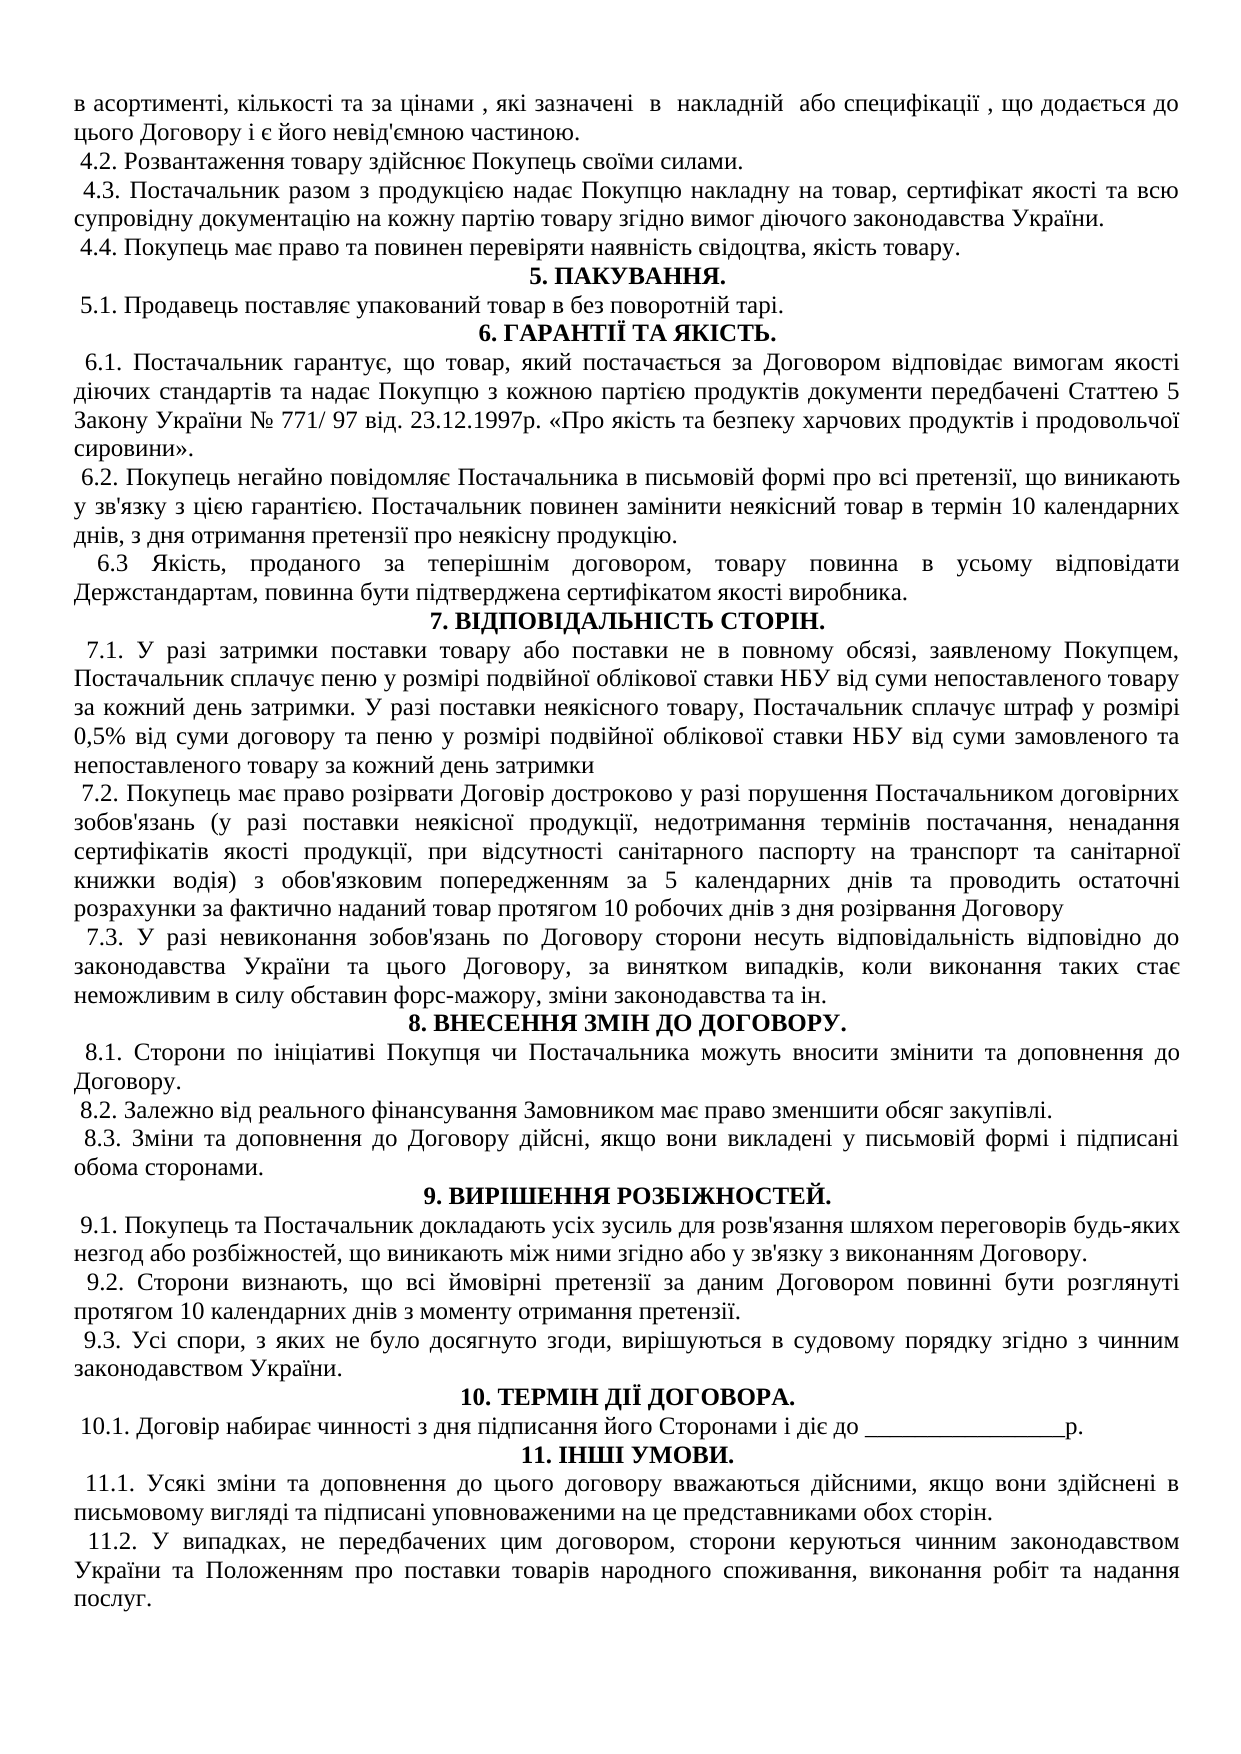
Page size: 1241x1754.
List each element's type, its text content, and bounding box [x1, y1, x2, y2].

text 7.3. У разі невиконання зобов'язань по Договору сторони несуть відповідальність відповідно до законодавства України та цього Договору, за винятком випадків, коли виконання таких стає неможливим в силу обставин форс-мажору, зміни законодавства та ін. [74, 922, 1181, 1008]
text 8.2. Залежно від реального фінансування Замовником має право зменшити обсяг закупівлі. [74, 1095, 1181, 1123]
text 4.3. Постачальник разом з продукцією надає Покупцю накладну на товар, сертифікат якості та всю супровідну документацію на кожну партію товару згідно вимог діючого законодавства України. [74, 175, 1181, 232]
text 9.3. Усі спори, з яких не було досягнуто згоди, вирішуються в судовому порядку згідно з чинним законодавством України. [74, 1325, 1181, 1382]
text 11.2. У випадках, не передбачених цим договором, сторони керуються чинним законодавством України та Положенням про поставки товарів народного споживання, виконання робіт та надання послуг. [74, 1526, 1181, 1612]
text 8.1. Сторони по ініціативі Покупця чи Постачальника можуть вносити змінити та доповнення до Договору. [74, 1037, 1181, 1095]
text 4.2. Розвантаження товару здійснює Покупець своїми силами. [74, 146, 1181, 175]
text 5.1. Продавець поставляє упакований товар в без поворотній тарі. [74, 290, 1181, 318]
text 6. ГАРАНТІЇ ТА ЯКІСТЬ. [74, 318, 1181, 347]
text 6.1. Постачальник гарантує, що товар, який постачається за Договором відповідає вимогам якості діючих стандартів та надає Покупцю з кожною партією продуктів документи передбачені Статтею 5 Закону України № 771/ 97 від. 23.12.1997р. «Про якість та безпеку харчових продуктів і продовольчої сировини». [74, 347, 1181, 462]
text 9.2. Сторони визнають, що всі ймовірні претензії за даним Договором повинні бути розглянуті протягом 10 календарних днів з моменту отримання претензії. [74, 1267, 1181, 1325]
text 4.4. Покупець має право та повинен перевіряти наявність свідоцтва, якість товару. [74, 232, 1181, 261]
text 7.1. У разі затримки поставки товару або поставки не в повному обсязі, заявленому Покупцем, Постачальник сплачує пеню у розмірі подвійної облікової ставки НБУ від суми непоставленого товару за кожний день затримки. У разі поставки неякісного товару, Постачальник сплачує штраф у розмірі 0,5% від суми договору та пеню у розмірі подвійної облікової ставки НБУ від суми замовленого та непоставленого товару за кожний день затримки [74, 635, 1181, 778]
text 10. ТЕРМІН ДІЇ ДОГОВОРА. [74, 1382, 1181, 1411]
text 7.2. Покупець має право розірвати Договір достроково у разі порушення Постачальником договірних зобов'язань (у разі поставки неякісної продукції, недотримання термінів постачання, ненадання сертифікатів якості продукції, при відсутності санітарного паспорту на транспорт та санітарної книжки водія) з обов'язковим попередженням за 5 календарних днів та проводить остаточні розрахунки за фактично наданий товар протягом 10 робочих днів з дня розірвання Договору [74, 778, 1181, 922]
text 11.1. Усякі зміни та доповнення до цього договору вважаються дійсними, якщо вони здійснені в письмовому вигляді та підписані уповноваженими на це представниками обох сторін. [74, 1468, 1181, 1526]
text 6.3 Якість, проданого за теперішнім договором, товару повинна в усьому відповідати Держстандартам, повинна бути підтверджена сертифікатом якості виробника. [74, 548, 1181, 606]
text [74, 88, 1181, 146]
text 6.2. Покупець негайно повідомляє Постачальника в письмовій формі про всі претензії, що виникають у зв'язку з цією гарантією. Постачальник повинен замінити неякісний товар в термін 10 календарних днів, з дня отримання претензії про неякісну продукцію. [74, 462, 1181, 548]
text 9.1. Покупець та Постачальник докладають усіх зусиль для розв'язання шляхом переговорів будь-яких незгод або розбіжностей, що виникають між ними згідно або у зв'язку з виконанням Договору. [74, 1210, 1181, 1267]
text 11. ІНШІ УМОВИ. [74, 1440, 1181, 1468]
text 8. ВНЕСЕННЯ ЗМІН ДО ДОГОВОРУ. [74, 1008, 1181, 1037]
text 9. ВИРІШЕННЯ РОЗБІЖНОСТЕЙ. [74, 1181, 1181, 1210]
text 10.1. Договір набирає чинності з дня підписання його Сторонами і діє до ________________р. [74, 1411, 1181, 1440]
text 5. ПАКУВАННЯ. [74, 261, 1181, 290]
text 8.3. Зміни та доповнення до Договору дійсні, якщо вони викладені у письмовій формі і підписані обома сторонами. [74, 1123, 1181, 1181]
text 7. ВІДПОВІДАЛЬНІСТЬ СТОРІН. [74, 606, 1181, 635]
